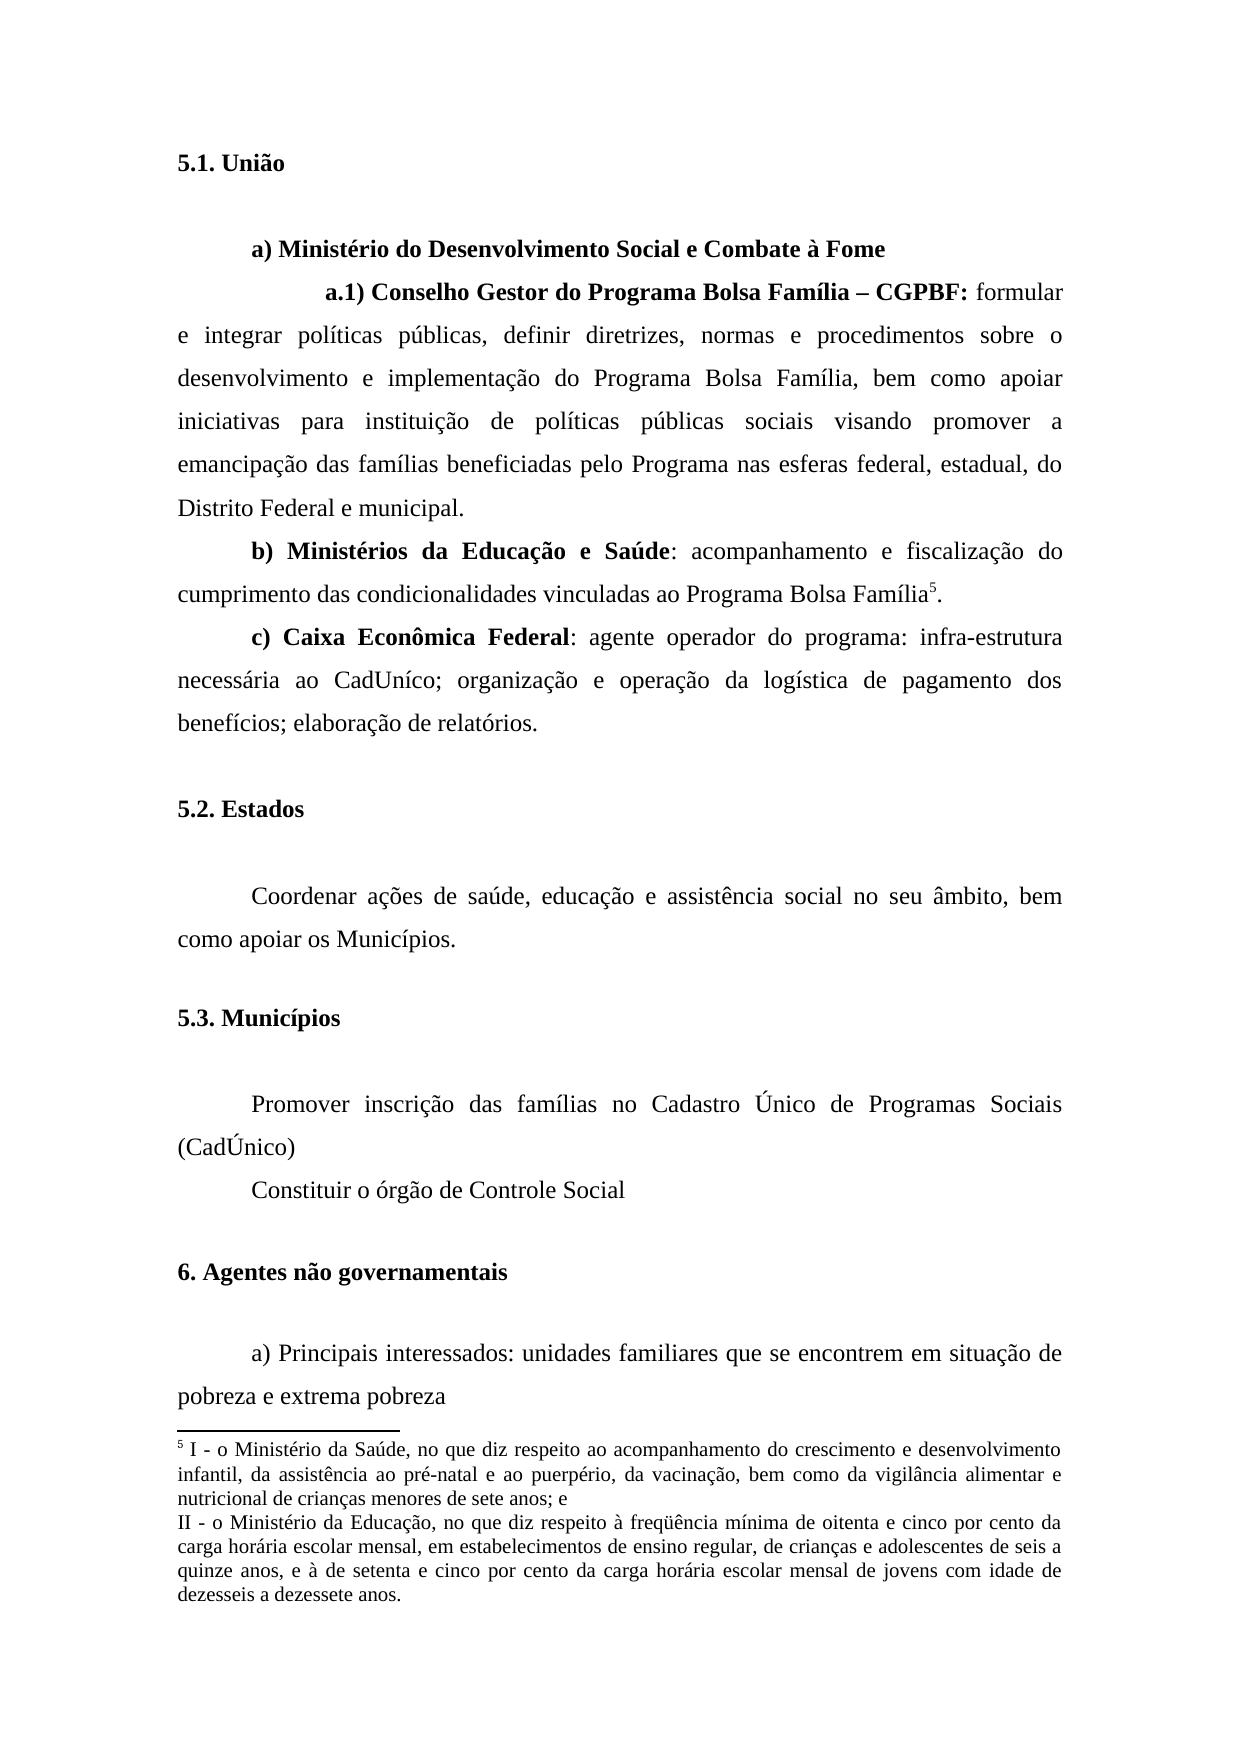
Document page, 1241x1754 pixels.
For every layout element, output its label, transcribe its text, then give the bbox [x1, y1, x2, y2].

text Constituir o órgão de Controle Social [177, 1175, 1063, 1204]
text Coordenar ações de saúde, educação e assistência social no seu âmbito, bem como apoiar os Municípios. [177, 881, 1063, 953]
text b) Ministérios da Educação e Saúde: acompanhamento e fiscalização do cumprimento das condicionalidades vinculadas ao Programa Bolsa Família. [177, 536, 1063, 608]
text a) Ministério do Desenvolvimento Social e Combate à Fome [177, 234, 1063, 263]
text 6. Agentes não governamentais [177, 1257, 1063, 1286]
text c) Caixa Econômica Federal: agente operador do programa: infra-estrutura necessária ao CadUníco; organização e operação da logística de pagamento dos benefícios; elaboração de relatórios. [177, 622, 1063, 737]
text 5.1. União [177, 148, 1063, 176]
text a) Principais interessados: unidades familiares que se encontrem em situação de pobreza e extrema pobreza [177, 1338, 1063, 1410]
text Promover inscrição das famílias no Cadastro Único de Programas Sociais (CadÚnico) [177, 1089, 1063, 1161]
text 5.2. Estados [177, 794, 1063, 823]
text 5.3. Municípios [177, 1003, 1063, 1032]
text a.1) Conselho Gestor do Programa Bolsa Família – CGPBF: formular e integrar políticas públicas, definir diretrizes, normas e procedimentos sobre o desenvolvimento e implementação do Programa Bolsa Família, bem como apoiar iniciativas para instituição de políticas públicas sociais visando promover a emancipação das famílias beneficiadas pelo Programa nas esferas federal, estadual, do Distrito Federal e municipal. [177, 277, 1063, 521]
